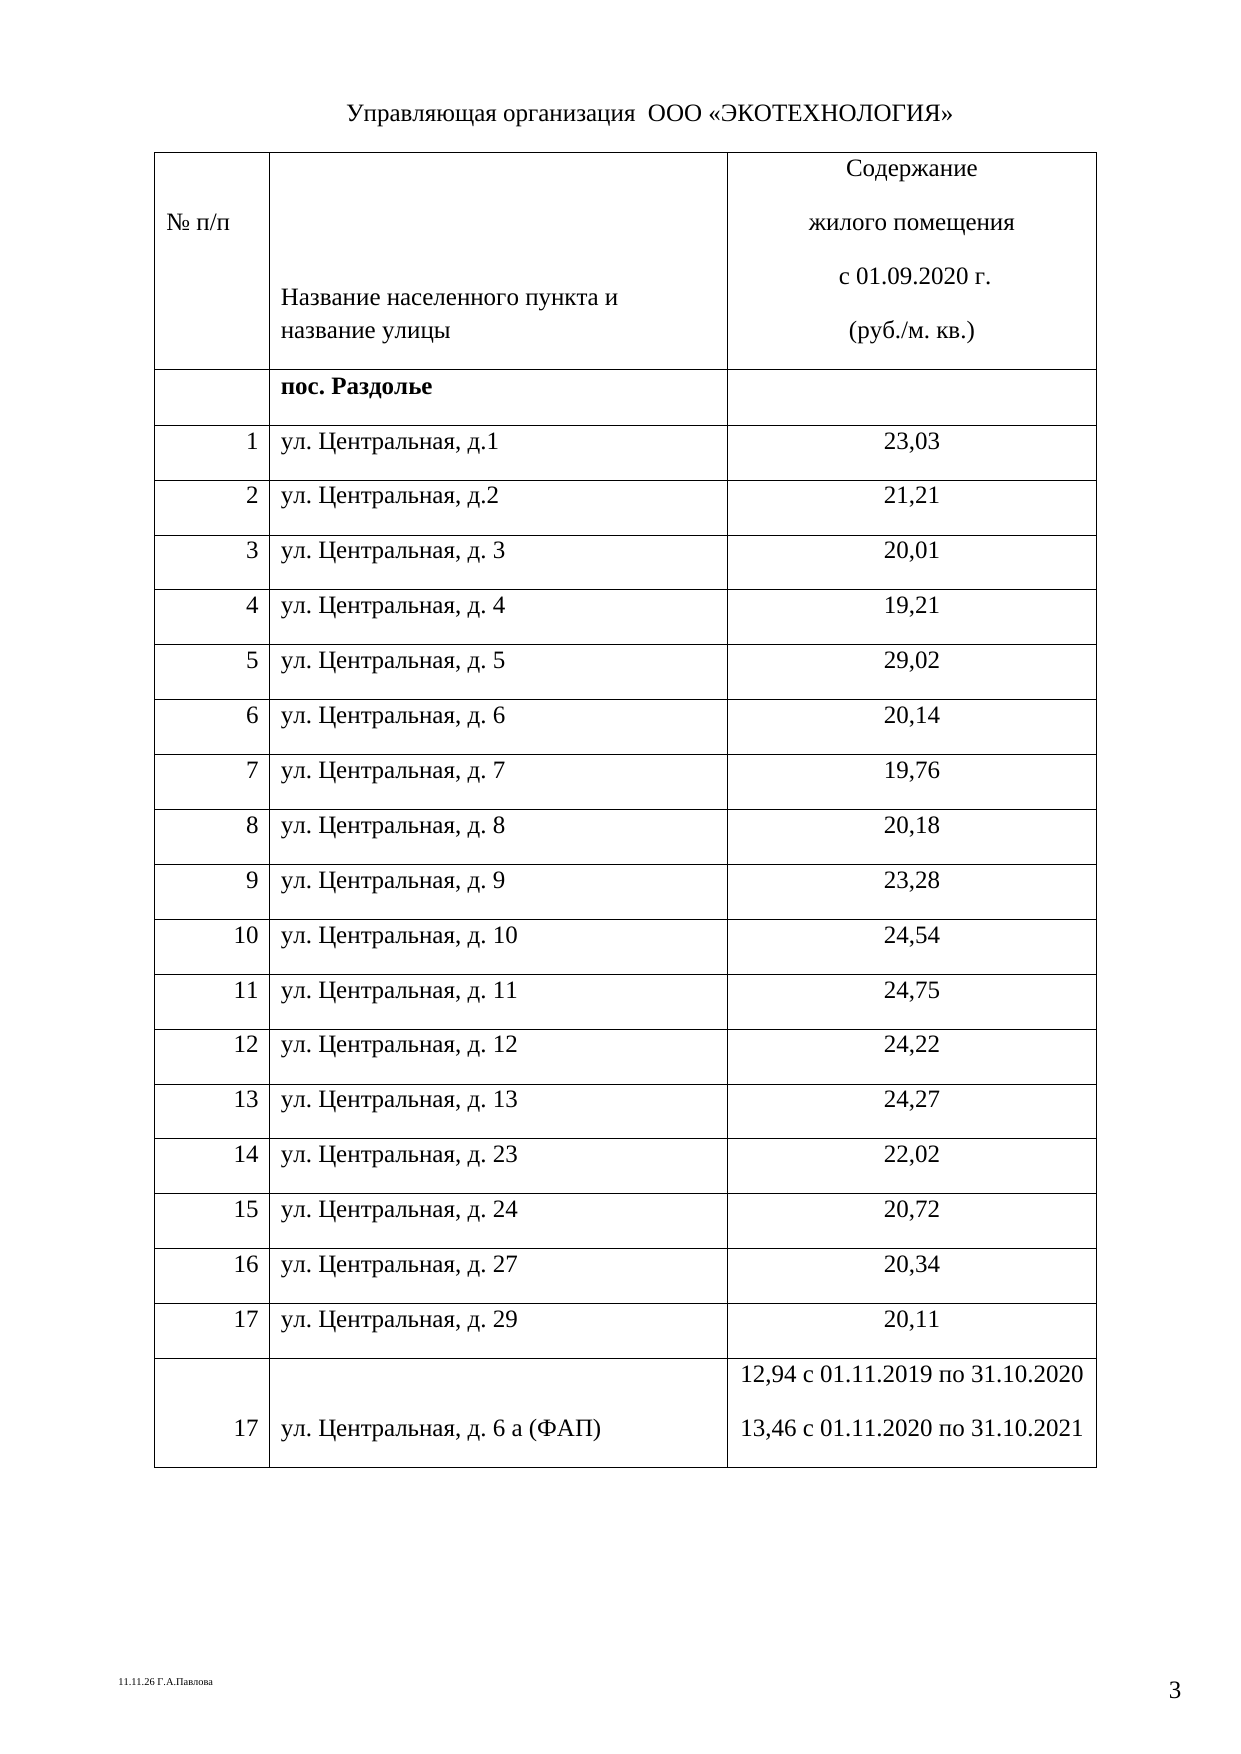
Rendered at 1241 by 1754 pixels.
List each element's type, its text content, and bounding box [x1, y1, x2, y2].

table_cell ул. Центральная, д. 24 [270, 1194, 727, 1248]
text Управляющая организация ООО «ЭКОТЕХНОЛОГИЯ» [118, 98, 1181, 127]
table_cell 12 [155, 1030, 269, 1083]
table_header Название населенного пункта и название улицы [270, 153, 727, 368]
table_cell 15 [155, 1194, 269, 1248]
table_cell 20,01 [728, 536, 1096, 589]
table_cell ул. Центральная, д. 27 [270, 1249, 727, 1303]
table_header Содержание жилого помещения с 01.09.2020 г. (руб./м. кв.) [728, 153, 1096, 368]
table_cell ул. Центральная, д. 5 [270, 645, 727, 699]
table_cell 13 [155, 1085, 269, 1138]
table_cell 12,94 с 01.11.2019 по 31.10.2020 13,46 с 01.11.2020 по 31.10.2021 [728, 1359, 1096, 1467]
table_cell ул. Центральная, д. 7 [270, 755, 727, 809]
table_cell 20,11 [728, 1304, 1096, 1358]
table_cell ул. Центральная, д. 13 [270, 1085, 727, 1138]
table_cell 29,02 [728, 645, 1096, 699]
table_cell 17 [155, 1359, 269, 1467]
table_cell 21,21 [728, 481, 1096, 534]
table_cell ул. Центральная, д. 4 [270, 590, 727, 644]
table_cell ул. Центральная, д. 6 [270, 700, 727, 754]
table_cell 10 [155, 920, 269, 974]
table_cell 16 [155, 1249, 269, 1303]
table_cell 8 [155, 810, 269, 864]
table_cell 11 [155, 975, 269, 1028]
table_cell 9 [155, 865, 269, 919]
table_cell 23,03 [728, 426, 1096, 479]
table_cell 20,18 [728, 810, 1096, 864]
table_cell ул. Центральная, д.1 [270, 426, 727, 479]
table_header № п/п [155, 153, 269, 368]
table_cell ул. Центральная, д. 9 [270, 865, 727, 919]
table_cell 4 [155, 590, 269, 644]
table_cell 20,72 [728, 1194, 1096, 1248]
table_cell 24,75 [728, 975, 1096, 1028]
table_cell 20,34 [728, 1249, 1096, 1303]
table_cell [155, 370, 269, 425]
table_cell ул. Центральная, д. 6 а (ФАП) [270, 1359, 727, 1467]
table_cell 17 [155, 1304, 269, 1358]
table_cell 14 [155, 1139, 269, 1193]
table_cell 24,27 [728, 1085, 1096, 1138]
table_cell ул. Центральная, д. 10 [270, 920, 727, 974]
table_cell 22,02 [728, 1139, 1096, 1193]
table_cell ул. Центральная, д. 11 [270, 975, 727, 1028]
table_cell 19,76 [728, 755, 1096, 809]
table_cell 2 [155, 481, 269, 534]
table_cell 24,54 [728, 920, 1096, 974]
table_cell [728, 370, 1096, 425]
table_cell 24,22 [728, 1030, 1096, 1083]
table_cell 5 [155, 645, 269, 699]
table_cell ул. Центральная, д. 12 [270, 1030, 727, 1083]
table_cell ул. Центральная, д. 23 [270, 1139, 727, 1193]
table_cell 19,21 [728, 590, 1096, 644]
table_cell ул. Центральная, д. 29 [270, 1304, 727, 1358]
table_cell 7 [155, 755, 269, 809]
table_cell 1 [155, 426, 269, 479]
table_cell 6 [155, 700, 269, 754]
table_cell ул. Центральная, д. 3 [270, 536, 727, 589]
table_cell ул. Центральная, д. 8 [270, 810, 727, 864]
table_cell 3 [155, 536, 269, 589]
table_cell 20,14 [728, 700, 1096, 754]
table_cell 23,28 [728, 865, 1096, 919]
table_cell пос. Раздолье [270, 370, 727, 425]
table_cell ул. Центральная, д.2 [270, 481, 727, 534]
